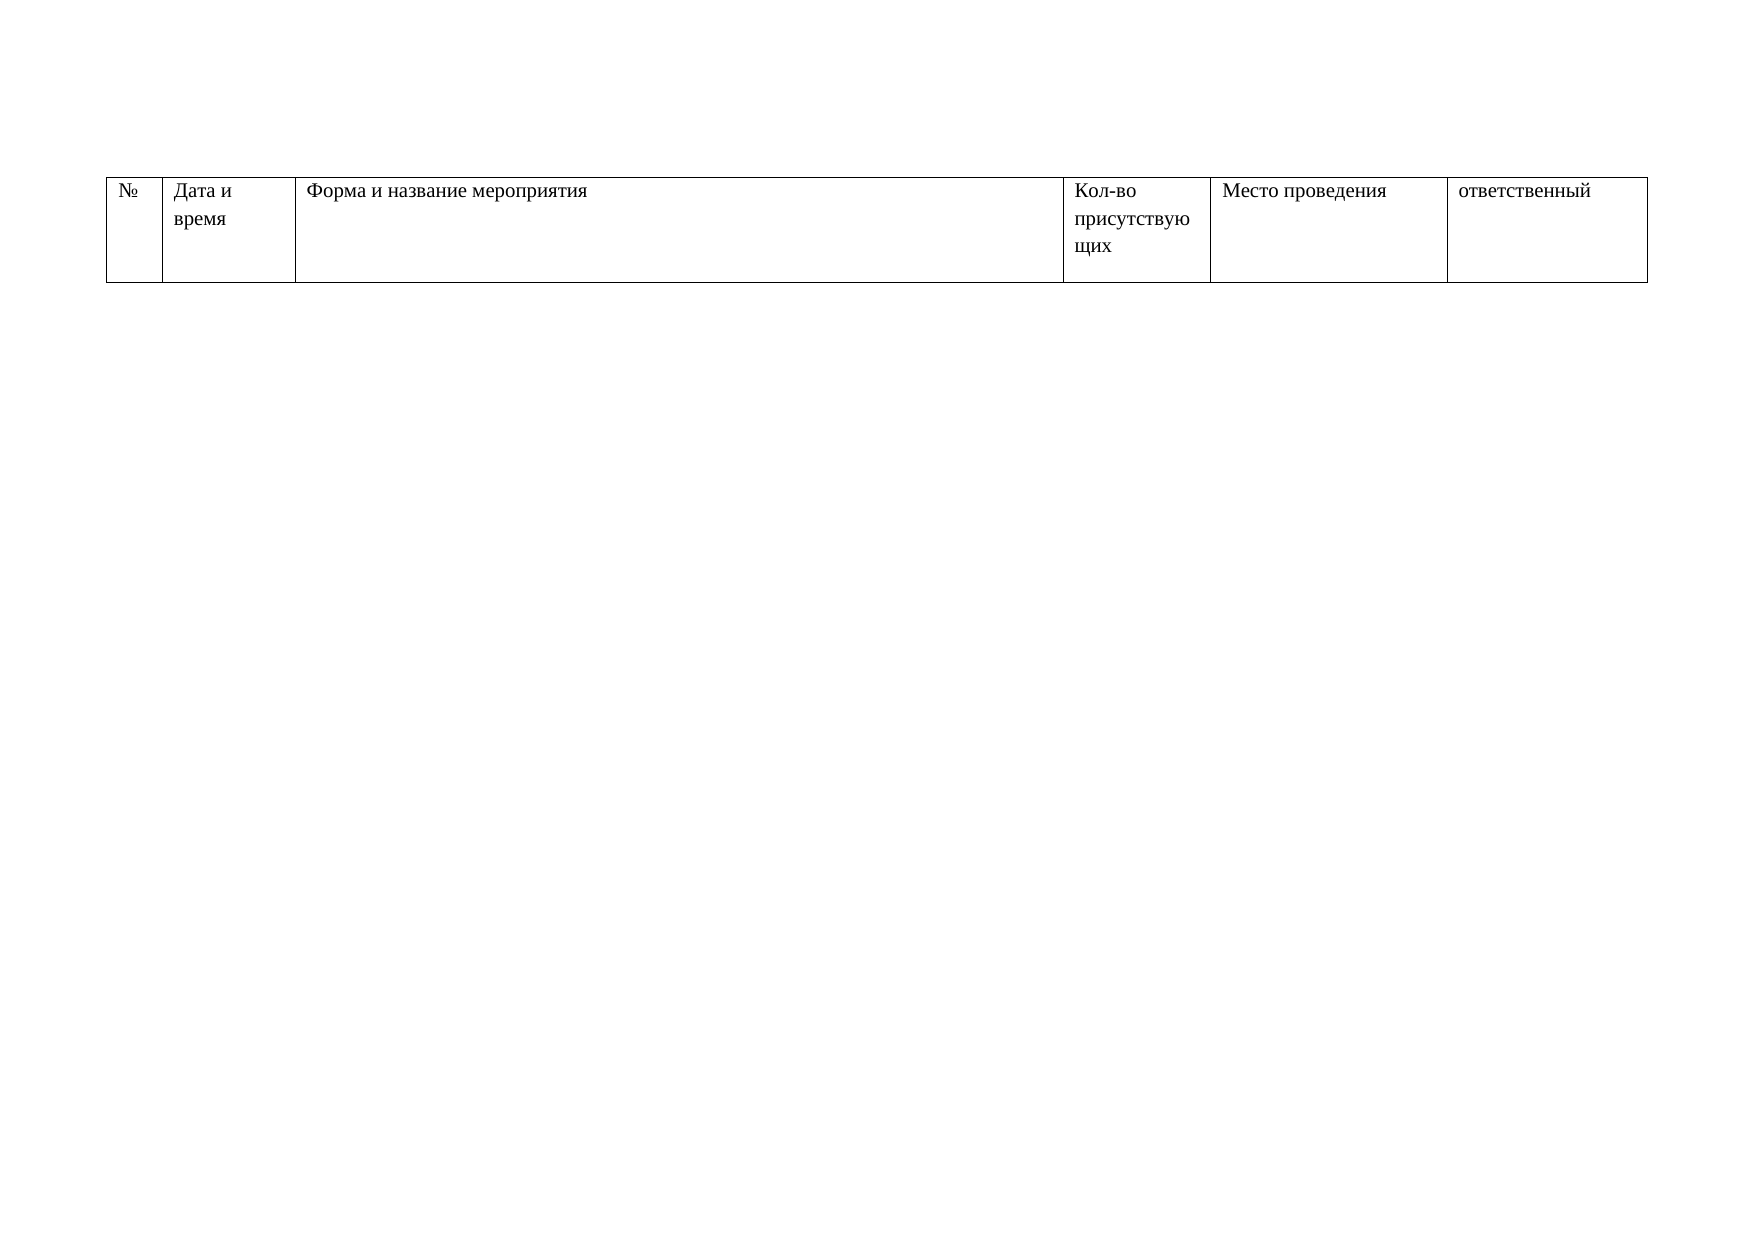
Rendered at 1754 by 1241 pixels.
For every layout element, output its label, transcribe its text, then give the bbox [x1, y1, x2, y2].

table_header Место проведения [1211, 178, 1447, 282]
table_header Кол-во присутствующих [1064, 178, 1210, 282]
table_header Форма и название мероприятия [296, 178, 1063, 282]
table_header ответственный [1448, 178, 1647, 282]
table_header № [107, 178, 162, 282]
table_header Дата и время [163, 178, 295, 282]
